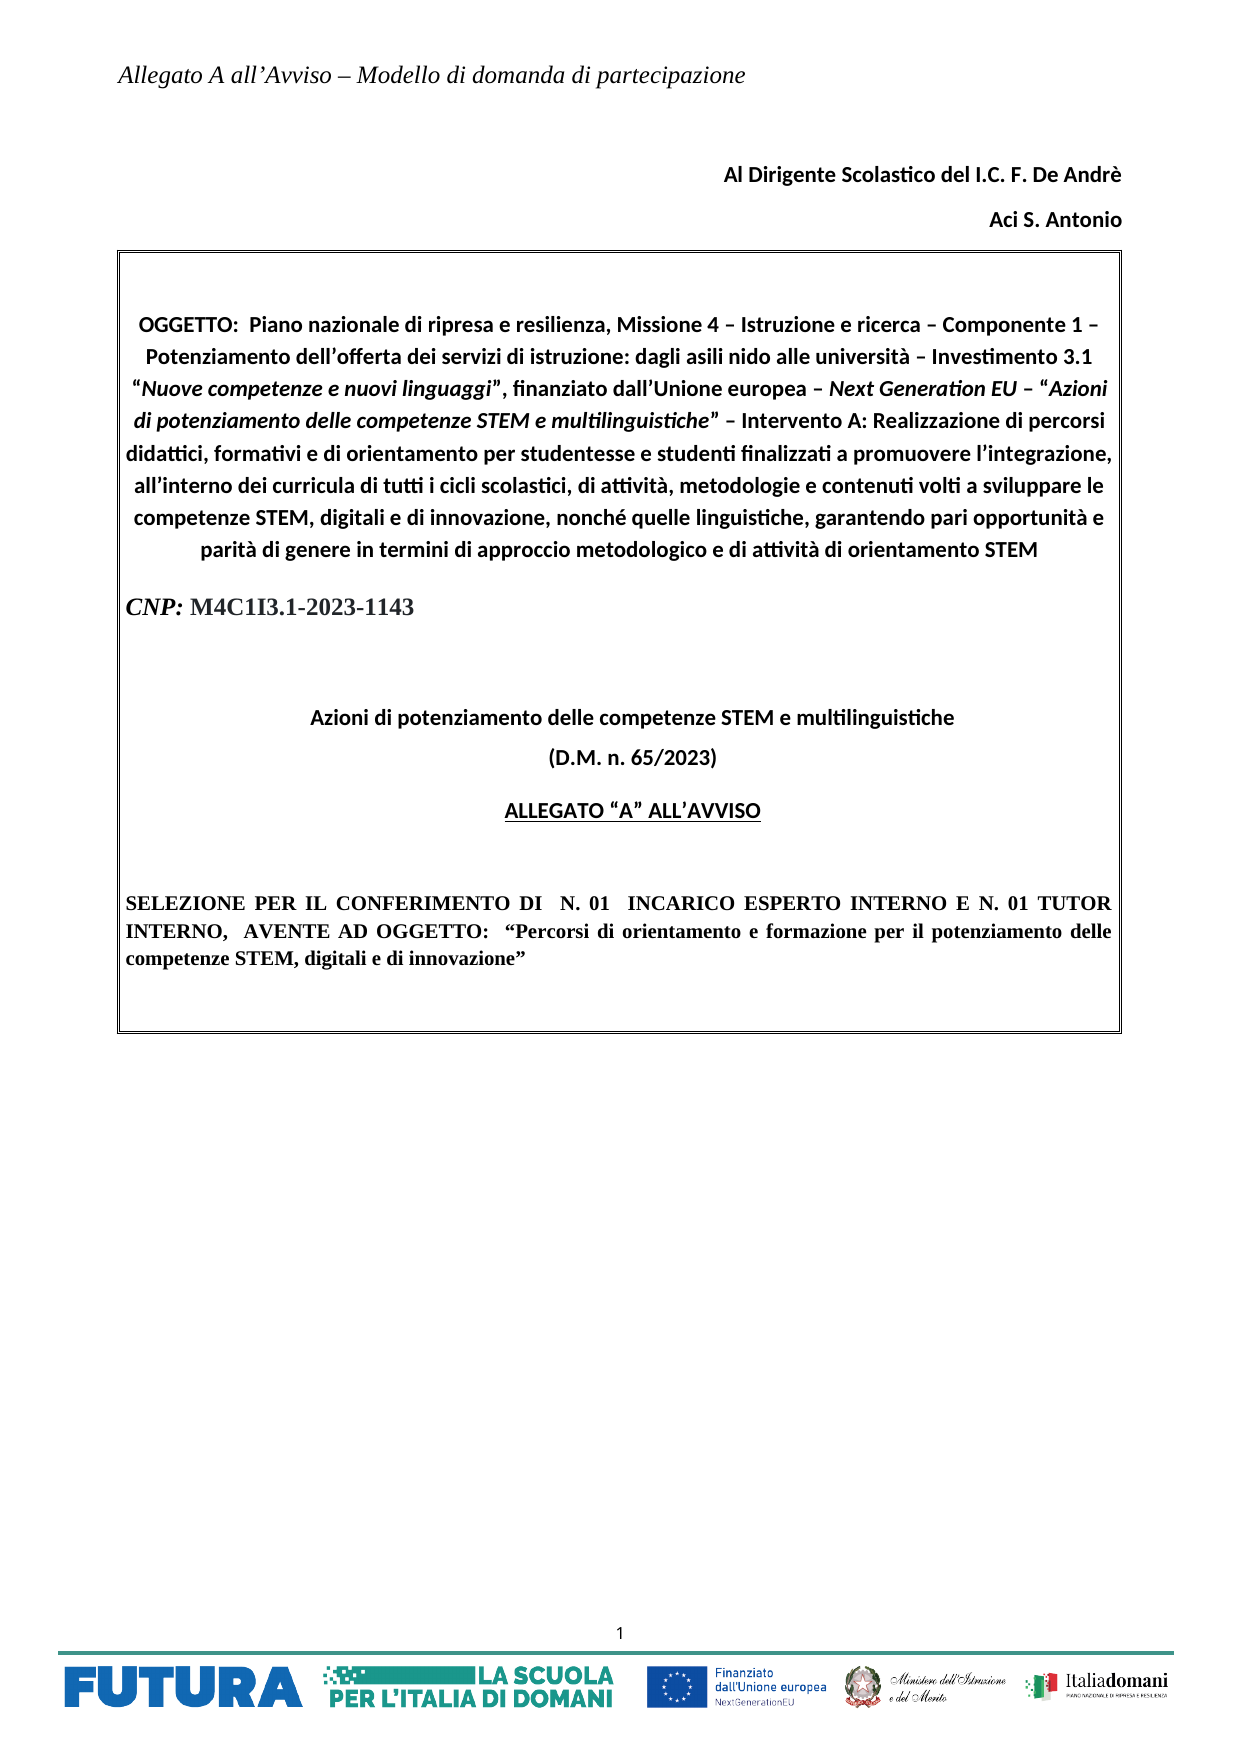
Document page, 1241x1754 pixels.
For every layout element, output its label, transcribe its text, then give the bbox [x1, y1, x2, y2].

table_header OGGETTO: Piano nazionale di ripresa e resilienza, Missione 4 – Istruzione e ricerca – Componente 1 – Potenziamento dell’offerta dei servizi di istruzione: dagli asili nido alle università – Investimento 3.1 “Nuove competenze e nuovi linguaggi”, finanziato dall’Unione europea – Next Generation EU – “Azioni di potenziamento delle competenze STEM e multilinguistiche” – Intervento A: Realizzazione di percorsi didattici, formativi e di orientamento per studentesse e studenti finalizzati a promuovere l’integrazione, all’interno dei curricula di tutti i cicli scolastici, di attività, metodologie e contenuti volti a sviluppare le competenze STEM, digitali e di innovazione, nonché quelle linguistiche, garantendo pari opportunità e parità di genere in termini di approccio metodologico e di attività di orientamento STEM CNP: M4C1I3.1-2023-1143 Azioni di potenziamento delle competenze STEM e multilinguistiche (D.M. n. 65/2023) ALLEGATO “A” ALL’AVVISO SELEZIONE PER IL CONFERIMENTO DI N. 01 INCARICO ESPERTO INTERNO E N. 01 TUTOR INTERNO, AVENTE AD OGGETTO: “Percorsi di orientamento e formazione per il potenziamento delle competenze STEM, digitali e di innovazione” [120, 253, 1119, 1031]
text Aci S. Antonio [118, 205, 1122, 233]
picture [62, 1663, 1170, 1711]
text Al Dirigente Scolastico del I.C. F. De Andrè [118, 160, 1122, 188]
